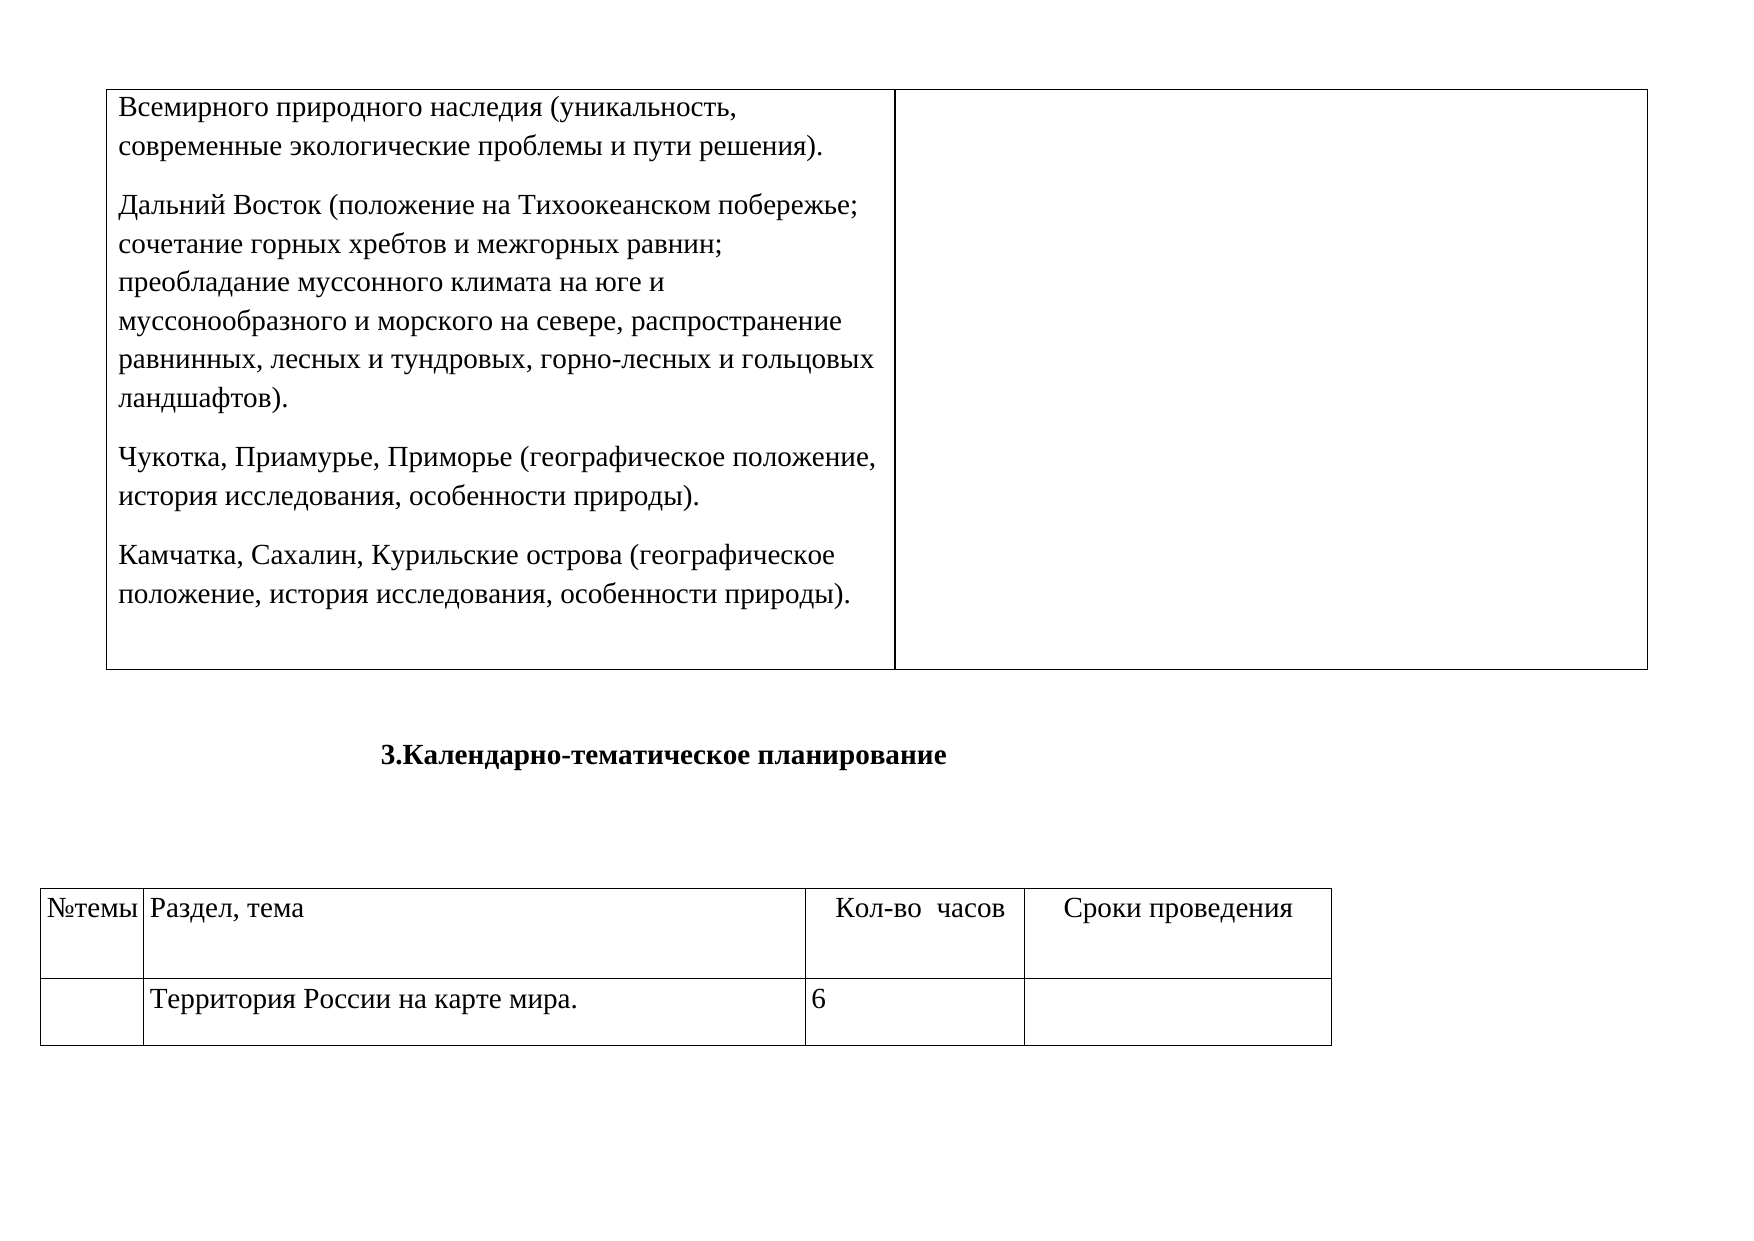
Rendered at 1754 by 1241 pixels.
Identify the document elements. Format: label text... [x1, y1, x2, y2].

table_header Раздел, тема [144, 889, 805, 978]
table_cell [107, 90, 894, 669]
table_header Кол-во часов [806, 889, 1024, 978]
text 3.Календарно-тематическое планирование [118, 737, 1636, 771]
table_cell 6 [806, 979, 1024, 1045]
table_cell [41, 979, 143, 1045]
table_cell Территория России на карте мира. [144, 979, 805, 1045]
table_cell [896, 90, 1647, 669]
table_header №темы [41, 889, 143, 978]
table_header Сроки проведения [1025, 889, 1331, 978]
table_cell [1025, 979, 1331, 1045]
